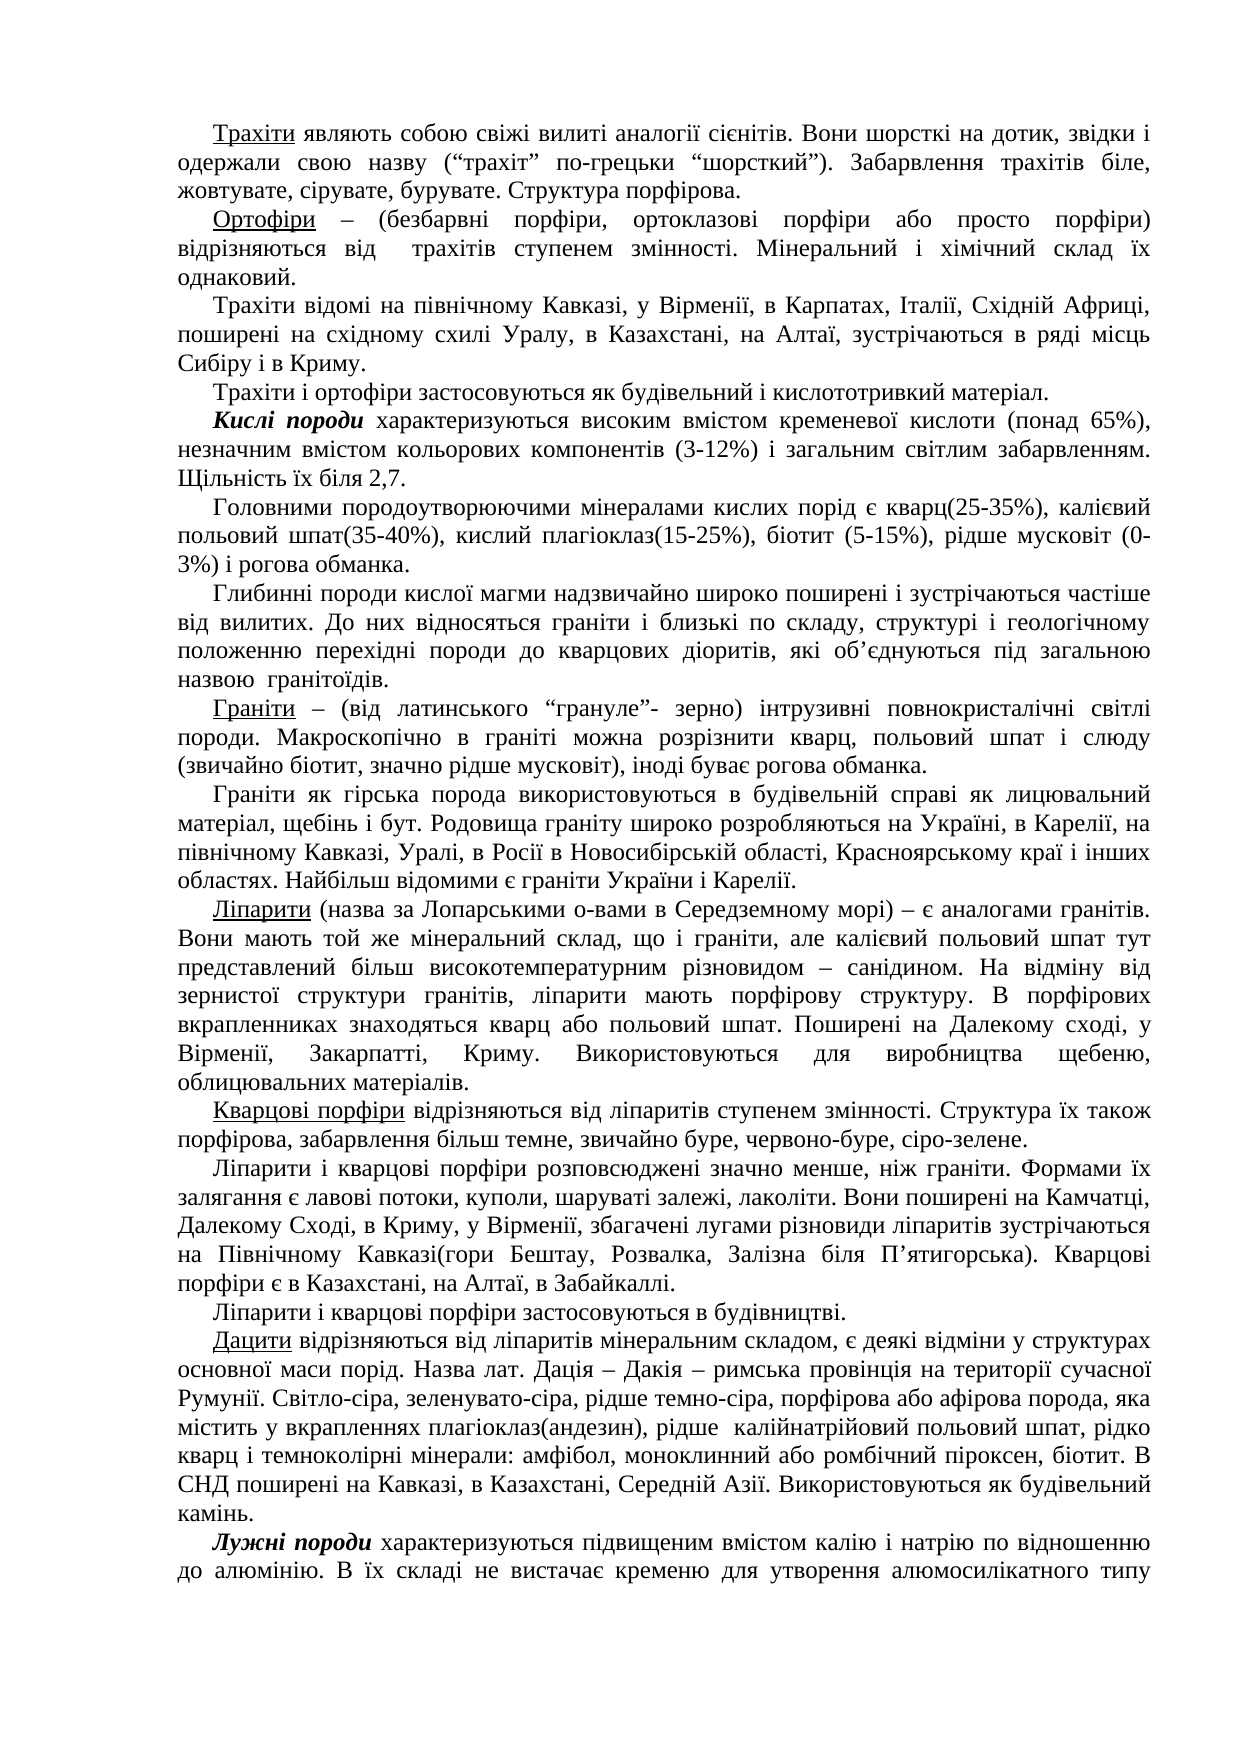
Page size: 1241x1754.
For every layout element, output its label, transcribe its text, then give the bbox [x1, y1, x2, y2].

text Трахіти і ортофіри застосовуються як будівельний і кислототривкий матеріал. [177, 377, 1152, 406]
text Кварцові порфіри відрізняються від ліпаритів ступенем змінності. Структура їх також порфірова, забарвлення більш темне, звичайно буре, червоно-буре, сіро-зелене. [177, 1096, 1152, 1153]
text Ліпарити і кварцові порфіри розповсюджені значно менше, ніж граніти. Формами їх залягання є лавові потоки, куполи, шаруваті залежі, лаколіти. Вони поширені на Камчатці, Далекому Сході, в Криму, у Вірменії, збагачені лугами різновиди ліпаритів зустрічаються на північному Кавказі(гори Бештау, Розвалка, Залізна біля П’ятигорська). Кварцові порфіри є в Казахстані, на Алтаї, в Забайкаллі. [177, 1153, 1152, 1297]
text Головними породоутворюючими мінералами кислих порід є кварц(25-35%), калієвий польовий шпат(35-40%), кислий плагіоклаз(15-25%), біотит (5-15%), рідше мусковіт (0-3%) і рогова обманка. [177, 492, 1152, 578]
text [177, 1527, 1152, 1584]
text Ортофіри – (безбарвні порфіри, ортоклазові порфіри або просто порфіри) відрізняються від трахітів ступенем змінності. Мінеральний і хімічний склад їх однаковий. [177, 204, 1152, 291]
text Глибинні породи кислої магми надзвичайно широко поширені і зустрічаються частіше від вилитих. До них відносяться граніти і близькі по складу, структурі і геологічному положенню перехідні породи до кварцових діоритів, які об’єднуються під загальною назвою гранітоїдів. [177, 578, 1152, 693]
text Трахіти відомі на північному Кавказі, у Вірменії, в Карпатах, Італії, Східній Африці, поширені на східному схилі Уралу, в Казахстані, на Алтаї, зустрічаються в ряді місць Сибіру і в Криму. [177, 291, 1152, 377]
text Граніти – (від латинського “грануле”- зерно) інтрузивні повнокристалічні світлі породи. Макроскопічно в граніті можна розрізнити кварц, польовий шпат і слюду (звичайно біотит, значно рідше мусковіт), іноді буває рогова обманка. [177, 693, 1152, 779]
text Дацити відрізняються від ліпаритів мінеральним складом, є деякі відміни у структурах основної маси порід. Назва лат. Дація – Дакія римська провінція на території сучасної Румунії. Світло-сіра, зеленувато-сіра, рідше темно-сіра, порфірова або афірова порода, яка містить у вкрапленнях плагіоклаз(андезин), рідше калійнатрійовий польовий шпат, рідко кварц і темноколірні мінерали: амфібол, моноклинний або ромбічний піроксен, біотит. В СНД поширені на Кавказі, в Казахстані, Середній Азії. Використовуються як будівельний камінь. [177, 1326, 1152, 1527]
text Кислі породи характеризуються високим вмістом кременевої кислоти (понад 65%), незначним вмістом кольорових компонентів (3-12%) і загальним світлим забарвленням. Щільність їх біля 2,7. [177, 406, 1152, 492]
text Граніти як гірська порода використовуються в будівельній справі як лицювальний матеріал, щебінь і бут. Родовища граніту широко розробляються на Україні, в Карелії, на північному Кавказі, Уралі, в Росії в Новосибірській області, Красноярському краї і інших областях. Найбільш відомими є граніти України і Карелії. [177, 779, 1152, 894]
text Трахіти являють собою свіжі вилиті аналогії сієнітів. Вони шорсткі на дотик, звідки і одержали свою назву (“трахіт” по-грецьки “шорсткий”). Забарвлення трахітів біле, жовтувате, сірувате, бурувате. Структура порфірова. [177, 118, 1152, 204]
text Ліпарити і кварцові порфіри застосовуються в будівництві. [177, 1297, 1152, 1326]
text Ліпарити (назва за Лопарськими о-вами в Середземному морі) – є аналогами гранітів. Вони мають той же мінеральний склад, що і граніти, але калієвий польовий шпат тут представлений більш високотемпературним різновидом – санідином. На відміну від зернистої структури гранітів, ліпарити мають порфірову структуру. В порфірових вкрапленниках знаходяться кварц або польовий шпат. Поширені на далекому сході, у Вірменії, Закарпатті, Криму. Використовуються для виробництва щебеню, облицювальних матеріалів. [177, 894, 1152, 1096]
